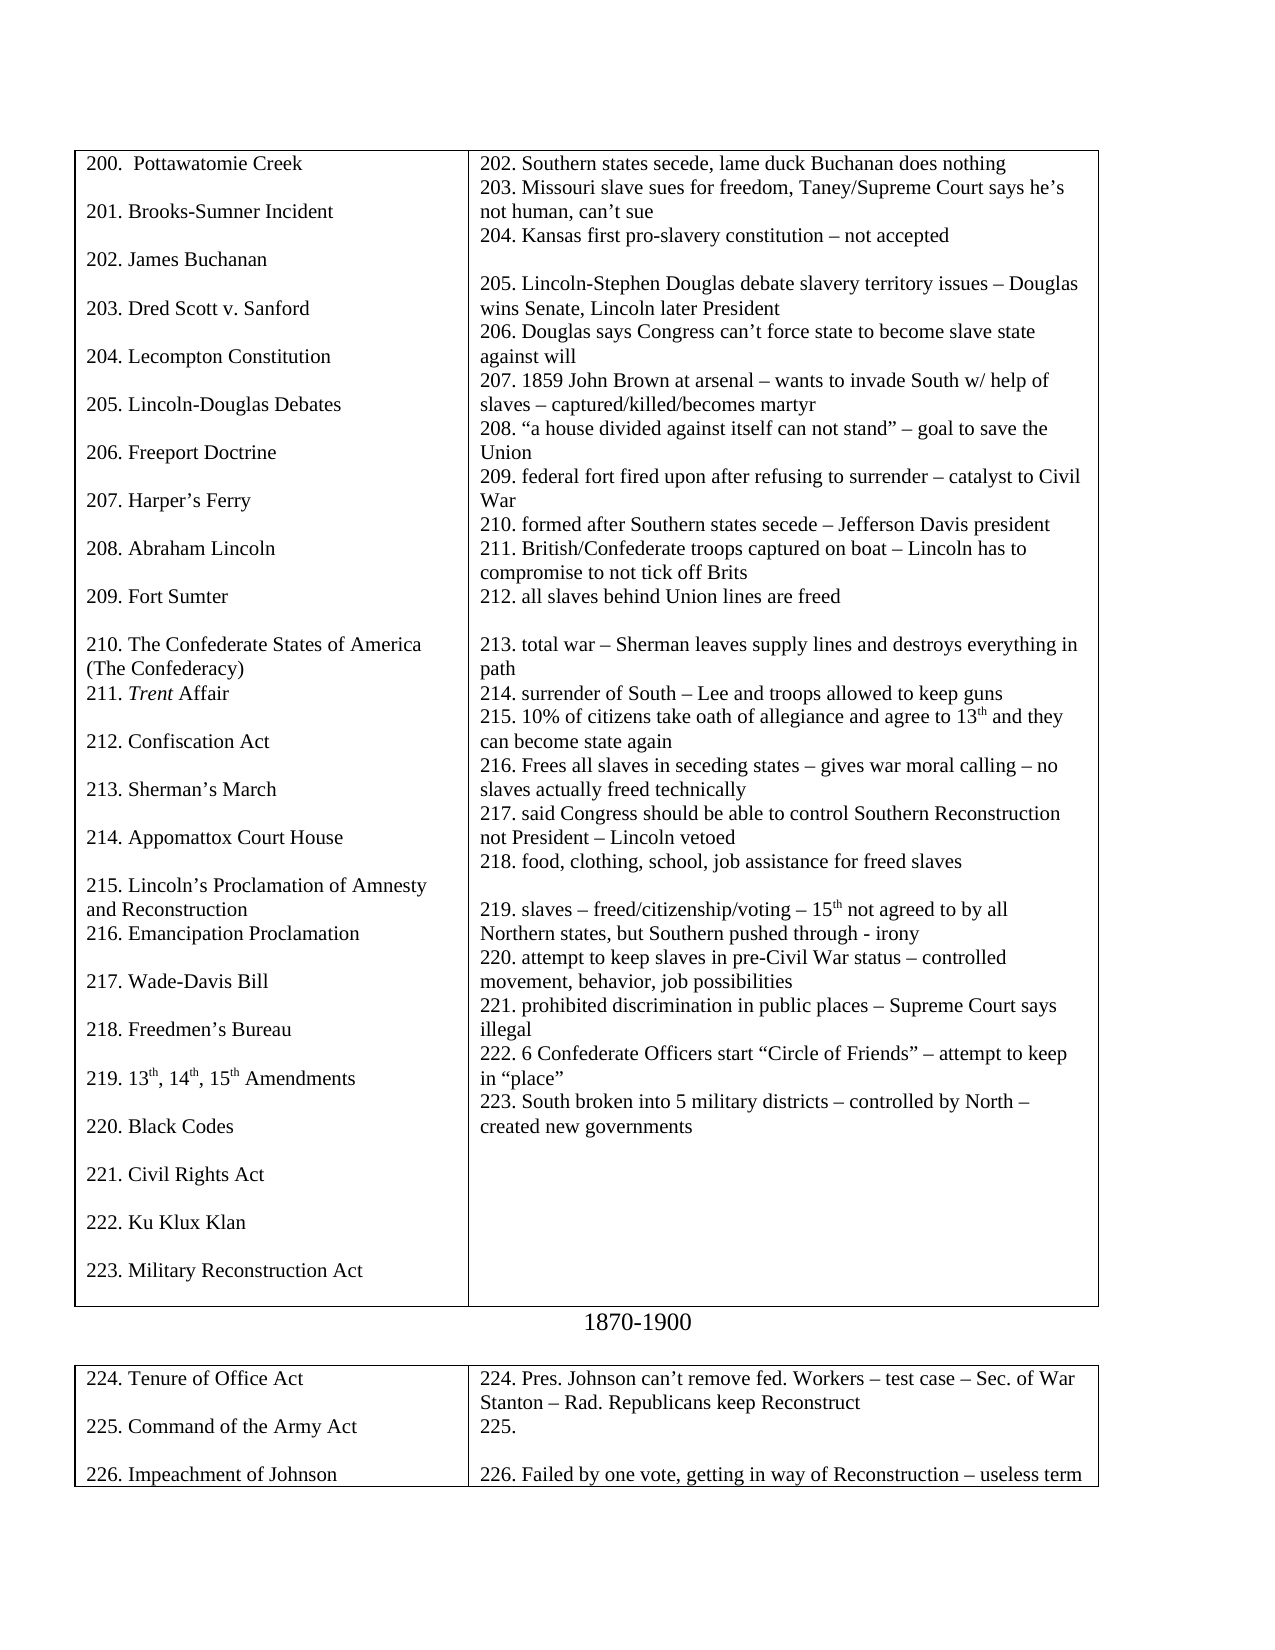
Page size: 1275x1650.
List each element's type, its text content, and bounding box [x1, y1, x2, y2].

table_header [76, 1366, 468, 1486]
text 1870-1900 [187, 1307, 1087, 1336]
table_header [469, 151, 1098, 1306]
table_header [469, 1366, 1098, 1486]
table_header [76, 151, 468, 1306]
